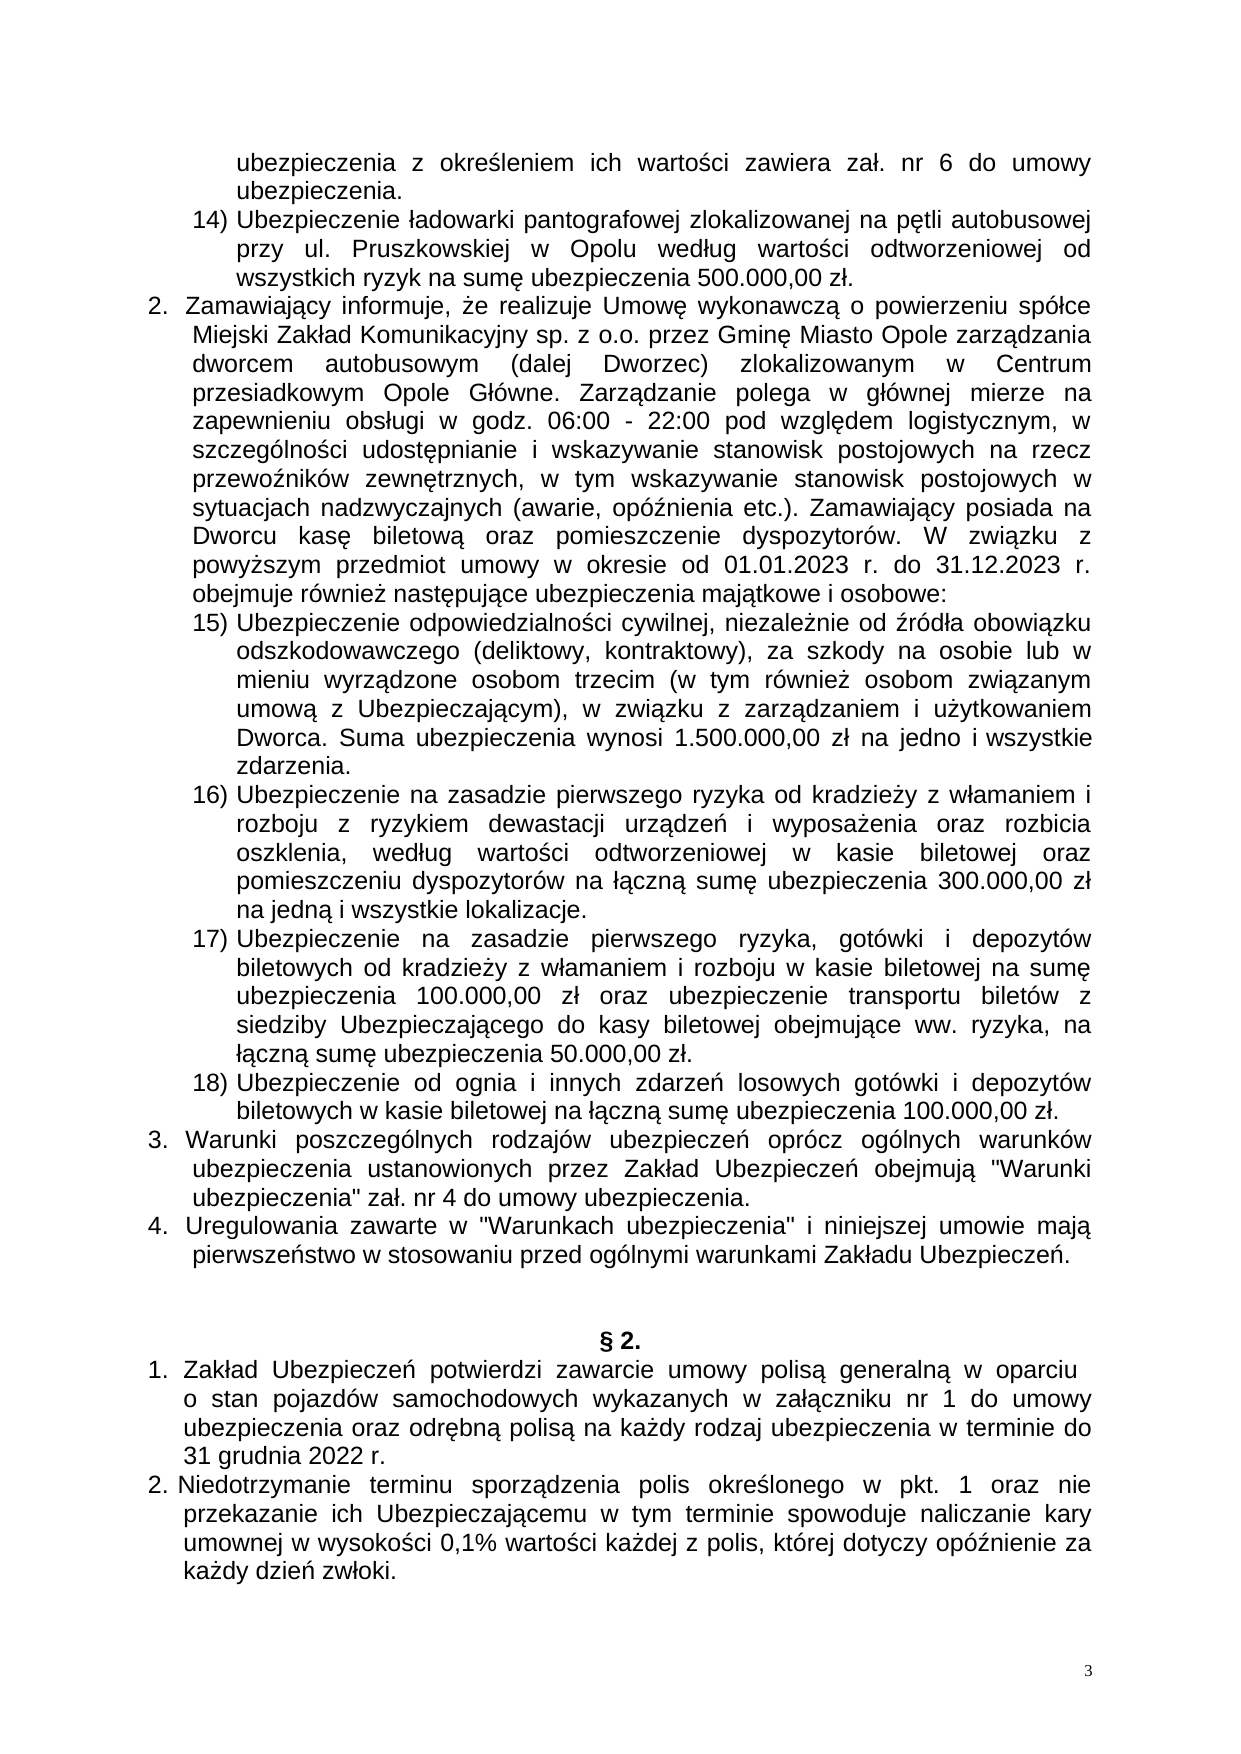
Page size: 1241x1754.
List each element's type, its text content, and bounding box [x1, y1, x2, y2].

list Ubezpieczenie na zasadzie pierwszego ryzyka, gotówki i depozytów biletowych od kradzieży z włamaniem i rozboju w kasie biletowej na sumę ubezpieczenia 100.000,00 zł oraz ubezpieczenie transportu biletów z siedziby Ubezpieczającego do kasy biletowej obejmujące ww. ryzyka, na łączną sumę ubezpieczenia 50.000,00 zł. [192, 924, 1093, 1068]
list Niedotrzymanie terminu sporządzenia polis określonego w pkt. 1 oraz nie przekazanie ich Ubezpieczającemu w tym terminie spowoduje naliczanie kary umownej w wysokości 0,1% wartości każdej z polis, której dotyczy opóźnienie za każdy dzień zwłoki. [148, 1470, 1093, 1585]
list Ubezpieczenie odpowiedzialności cywilnej, niezależnie od źródła obowiązku odszkodowawczego (deliktowy, kontraktowy), za szkody na osobie lub w mieniu wyrządzone osobom trzecim (w tym również osobom związanym umową z Ubezpieczającym), w związku z zarządzaniem i użytkowaniem Dworca. Suma ubezpieczenia wynosi 1.500.000,00 zł na jedno i wszystkie zdarzenia. [192, 608, 1093, 780]
list Zakład Ubezpieczeń potwierdzi zawarcie umowy polisą generalną w oparciu o stan pojazdów samochodowych wykazanych w załączniku nr 1 do umowy ubezpieczenia oraz odrębną polisą na każdy rodzaj ubezpieczenia w terminie do 31 grudnia 2022 r. [148, 1355, 1093, 1470]
list Zamawiający informuje, że realizuje Umowę wykonawczą o powierzeniu spółce Miejski Zakład Komunikacyjny sp. z o.o. przez Gminę Miasto Opole zarządzania dworcem autobusowym (dalej Dworzec) zlokalizowanym w Centrum przesiadkowym Opole Główne. Zarządzanie polega w głównej mierze na zapewnieniu obsługi w godz. 06:00 - 22:00 pod względem logistycznym, w szczególności udostępnianie i wskazywanie stanowisk postojowych na rzecz przewoźników zewnętrznych, w tym wskazywanie stanowisk postojowych w sytuacjach nadzwyczajnych (awarie, opóźnienia etc.). Zamawiający posiada na Dworcu kasę biletową oraz pomieszczenie dyspozytorów. W związku z powyższym przedmiot umowy w okresie od 01.01.2023 r. do 31.12.2023 r. obejmuje również następujące ubezpieczenia majątkowe i osobowe: [148, 291, 1093, 608]
list Ubezpieczenie ładowarki pantografowej zlokalizowanej na pętli autobusowej przy ul. Pruszkowskiej w Opolu według wartości odtworzeniowej od wszystkich ryzyk na sumę ubezpieczenia 500.000,00 zł. [192, 205, 1093, 291]
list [192, 148, 1093, 205]
list Warunki poszczególnych rodzajów ubezpieczeń oprócz ogólnych warunków ubezpieczenia ustanowionych przez Zakład Ubezpieczeń obejmują "Warunki ubezpieczenia" zał. nr 4 do umowy ubezpieczenia. [148, 1125, 1093, 1211]
list Ubezpieczenie od ognia i innych zdarzeń losowych gotówki i depozytów biletowych w kasie biletowej na łączną sumę ubezpieczenia 100.000,00 zł. [192, 1068, 1093, 1125]
text § 2. [148, 1326, 1093, 1355]
list Ubezpieczenie na zasadzie pierwszego ryzyka od kradzieży z włamaniem i rozboju z ryzykiem dewastacji urządzeń i wyposażenia oraz rozbicia oszklenia, według wartości odtworzeniowej w kasie biletowej oraz pomieszczeniu dyspozytorów na łączną sumę ubezpieczenia 300.000,00 zł na jedną i wszystkie lokalizacje. [192, 780, 1093, 924]
list Uregulowania zawarte w "Warunkach ubezpieczenia" i niniejszej umowie mają pierwszeństwo w stosowaniu przed ogólnymi warunkami Zakładu Ubezpieczeń. [148, 1211, 1093, 1269]
